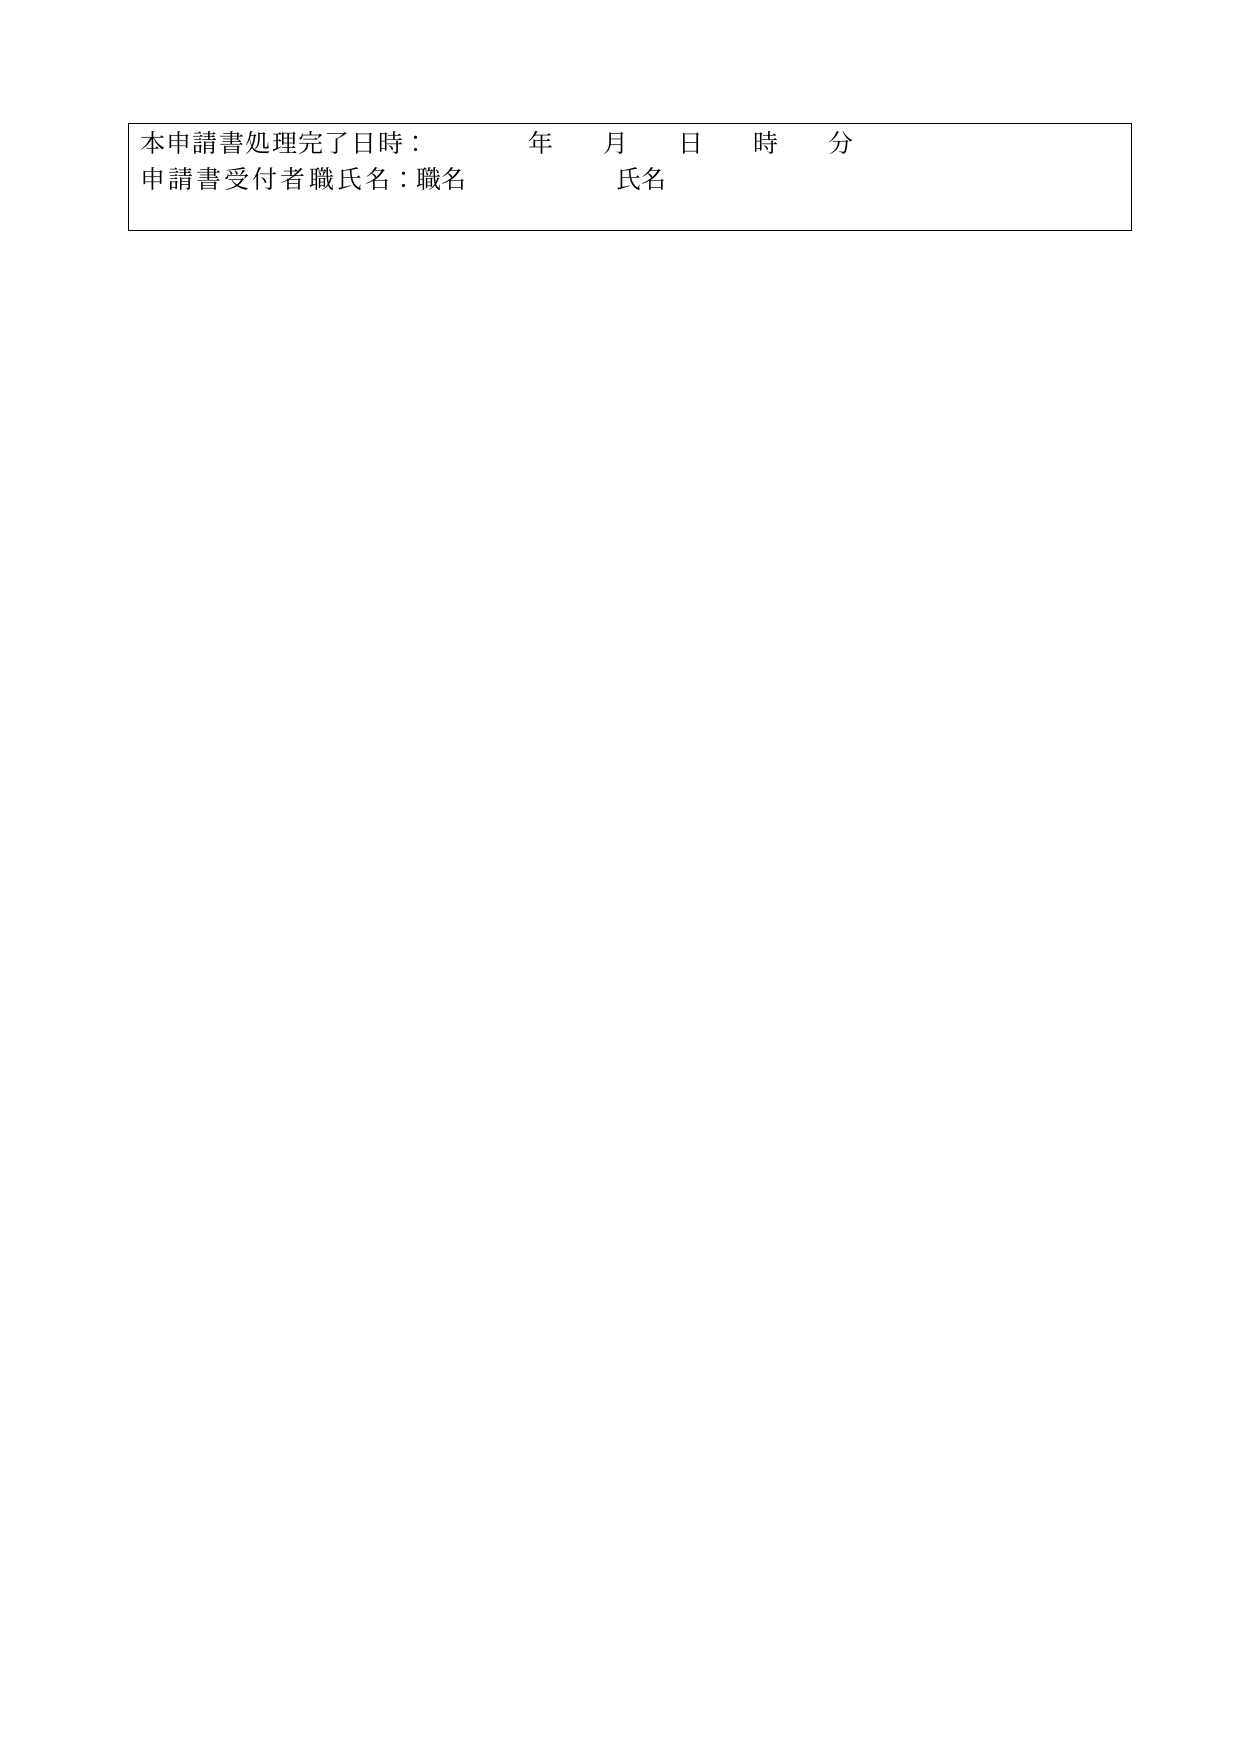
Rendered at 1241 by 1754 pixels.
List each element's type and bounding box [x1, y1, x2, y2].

table_header [129, 124, 1131, 230]
